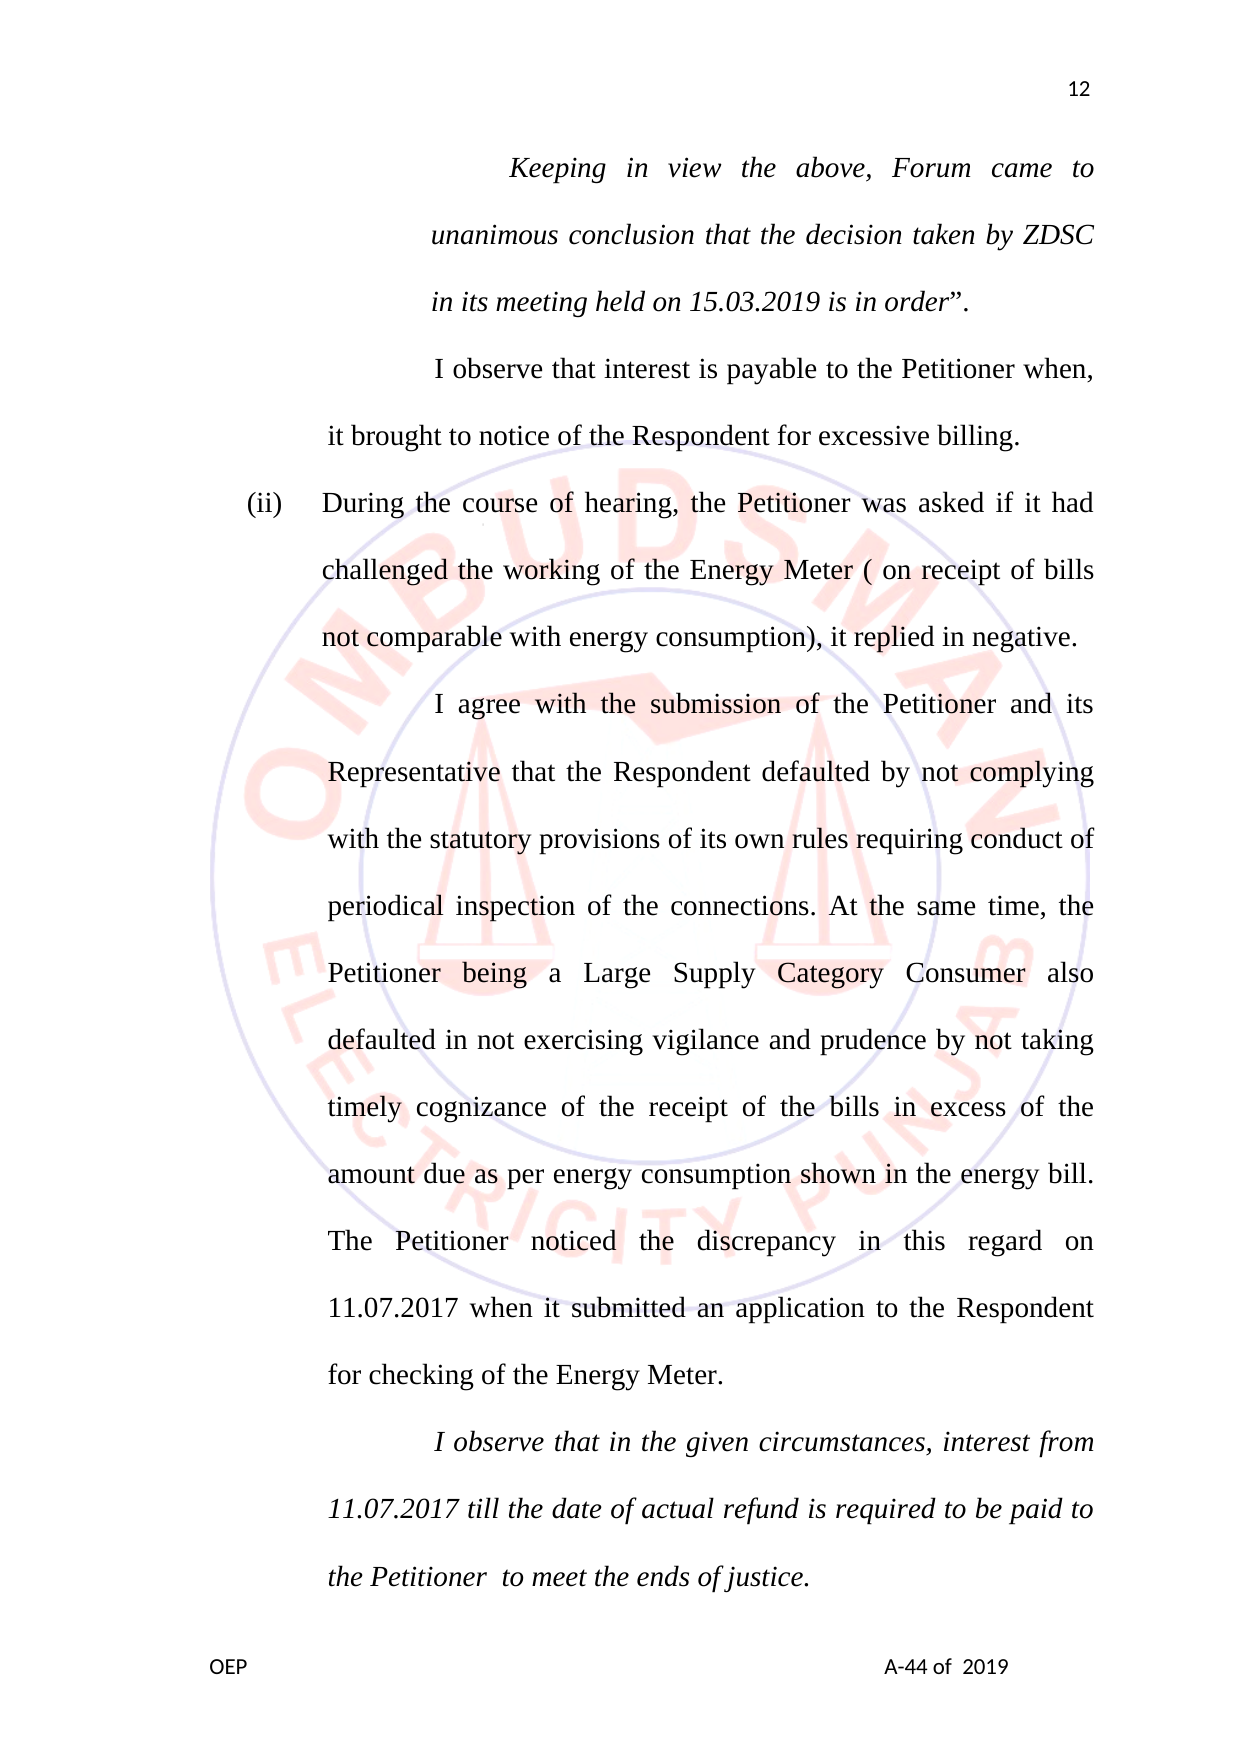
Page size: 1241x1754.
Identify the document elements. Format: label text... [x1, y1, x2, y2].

list During the course of hearing, the Petitioner was asked if it had challenged the working of the Energy Meter ( on receipt of bills not comparable with energy consumption), it replied in negative. [247, 485, 1095, 653]
list I observe that in the given circumstances, interest from 11.07.2017 till the date of actual refund is required to be paid to the Petitioner to meet the ends of justice. [327, 1424, 1095, 1592]
list I agree with the submission of the Petitioner and its Representative that the Respondent defaulted by not complying with the statutory provisions of its own rules requiring conduct of periodical inspection of the connections. At the same time, the Petitioner being a Large Supply Category Consumer also defaulted in not exercising vigilance and prudence by not taking timely cognizance of the receipt of the bills in excess of the amount due as per energy consumption shown in the energy bill. The Petitioner noticed the discrepancy in this regard on 11.07.2017 when it submitted an application to the Respondent for checking of the Energy Meter. [327, 687, 1095, 1391]
list Keeping in view the above, Forum came to unanimous conclusion that the decision taken by ZDSC in its meeting held on 15.03.2019 is in order”. [431, 150, 1095, 318]
list I observe that interest is payable to the Petitioner when, it brought to notice of the Respondent for excessive billing. [327, 351, 1095, 452]
